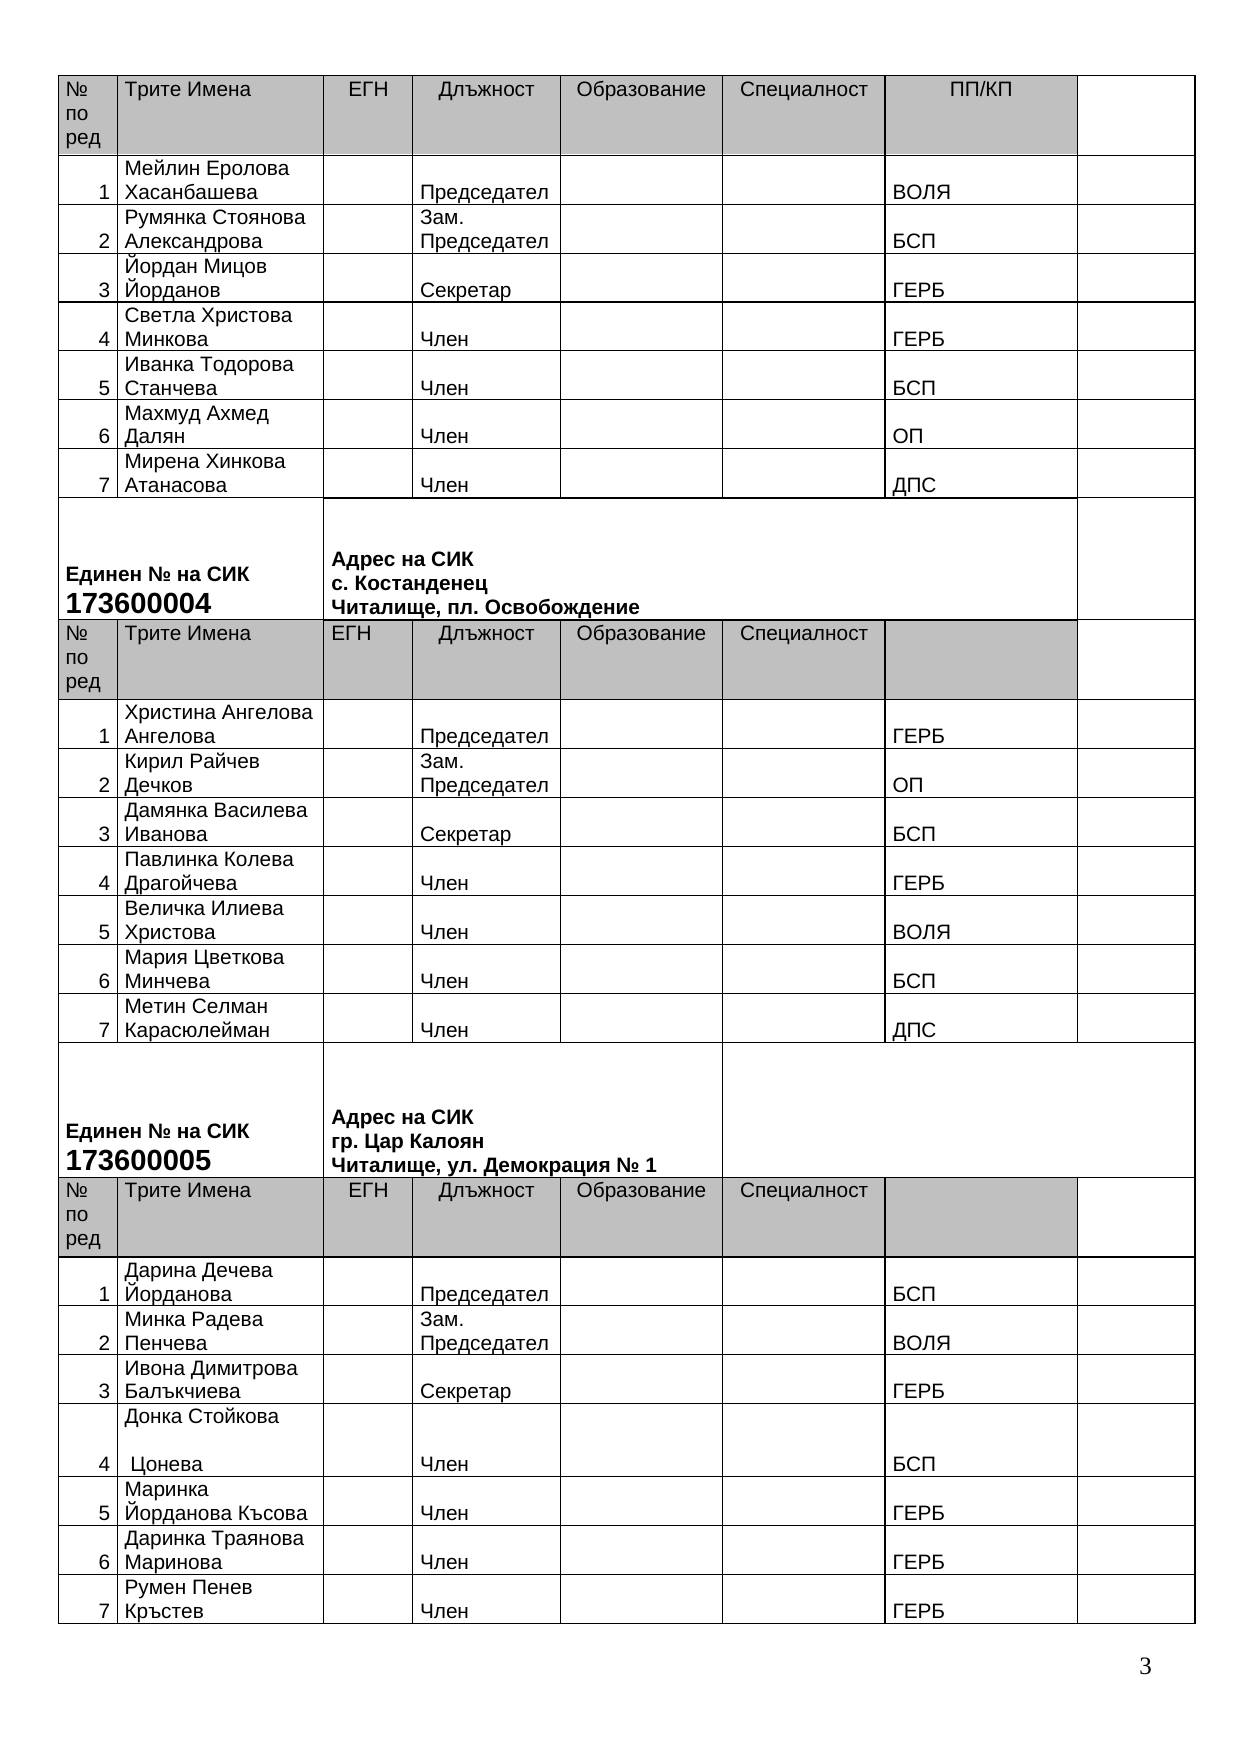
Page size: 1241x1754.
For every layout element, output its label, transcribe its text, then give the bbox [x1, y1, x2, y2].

table_cell ЕГН [324, 621, 412, 699]
table_cell [561, 945, 722, 993]
table_cell [324, 303, 412, 350]
table_cell Мария Цветкова Минчева [118, 945, 323, 993]
table_cell [1078, 620, 1194, 699]
table_cell [1078, 205, 1194, 252]
table_cell ГЕРБ [886, 847, 1077, 895]
table_cell [561, 700, 722, 748]
table_cell [561, 1477, 722, 1525]
table_cell Длъжност [413, 76, 560, 154]
table_cell [324, 1404, 412, 1476]
table_cell Адрес на СИК с. Костанденец Читалище, пл. Освобождение [324, 499, 723, 619]
table_cell Специалност [723, 76, 884, 154]
table_cell БСП [886, 1404, 1077, 1476]
table_cell Образование [561, 621, 722, 699]
table_cell Член [413, 896, 560, 944]
table_cell [324, 749, 412, 797]
table_cell Председател [413, 1258, 560, 1305]
table_cell [324, 205, 412, 252]
table_cell ГЕРБ [886, 1526, 1077, 1574]
table_cell [561, 205, 722, 252]
table_cell Длъжност [413, 1178, 560, 1256]
table_cell 3 [59, 254, 117, 301]
table_cell [561, 254, 722, 301]
table_cell [324, 156, 412, 203]
table_cell [324, 400, 412, 448]
table_cell Член [413, 400, 560, 448]
table_cell [723, 896, 884, 944]
table_cell [1078, 945, 1194, 993]
table_cell Румен Пенев Кръстев [118, 1575, 323, 1623]
table_cell Образование [561, 1178, 722, 1256]
table_cell [324, 798, 412, 846]
table_cell Член [413, 945, 560, 993]
table_cell [1078, 400, 1194, 448]
table_cell Румянка Стоянова Александрова [118, 205, 323, 252]
table_cell ПП/КП [886, 76, 1077, 154]
table_cell 6 [59, 400, 117, 448]
table_cell Даринка Траянова Маринова [118, 1526, 323, 1574]
table_cell [561, 449, 722, 497]
table_cell [886, 621, 1077, 699]
table_cell [723, 156, 884, 203]
table_cell [1078, 700, 1194, 748]
table_cell [723, 700, 884, 748]
table_cell Специалност [723, 1178, 884, 1256]
table_cell [561, 303, 722, 350]
table_cell Единен № на СИК 173600004 [59, 498, 323, 619]
table_cell № по ред [59, 1178, 117, 1256]
table_cell [1078, 351, 1194, 399]
table_cell Метин Селман Карасюлейман [118, 994, 323, 1042]
table_cell Ивона Димитрова Балъкчиева [118, 1355, 323, 1403]
table_cell Дарина Дечева Йорданова [118, 1258, 323, 1305]
table_cell Член [413, 994, 560, 1042]
table_cell Йордан Мицов Йорданов [118, 254, 323, 301]
table_cell [1078, 1575, 1194, 1623]
table_cell ГЕРБ [886, 1477, 1077, 1525]
table_cell [1078, 1477, 1194, 1525]
table_cell № по ред [59, 620, 117, 699]
table_cell Дамянка Василева Иванова [118, 798, 323, 846]
table_cell 1 [59, 156, 117, 203]
table_cell ОП [886, 749, 1077, 797]
table_cell [723, 1404, 884, 1476]
table_cell [723, 1477, 884, 1525]
table_cell [1078, 76, 1194, 154]
table_cell Член [413, 1477, 560, 1525]
table_cell [561, 351, 722, 399]
table_cell [1078, 1526, 1194, 1574]
table_cell Председател [413, 156, 560, 203]
table_cell [886, 1178, 1077, 1256]
table_cell 3 [59, 1355, 117, 1403]
table_cell 6 [59, 945, 117, 993]
table_cell [324, 351, 412, 399]
table_cell [1078, 749, 1194, 797]
table_cell [561, 1404, 722, 1476]
table_cell [1078, 798, 1194, 846]
table_cell [723, 847, 884, 895]
table_cell 7 [59, 994, 117, 1042]
table_cell 2 [59, 1306, 117, 1354]
table_cell [324, 1355, 412, 1403]
table_cell 2 [59, 205, 117, 252]
table_cell 1 [59, 700, 117, 748]
table_cell [1078, 303, 1194, 350]
table_cell [723, 351, 884, 399]
table_cell ДПС [886, 449, 1077, 497]
table_cell Кирил Райчев Дечков [118, 749, 323, 797]
table_cell 6 [59, 1526, 117, 1574]
table_cell [561, 156, 722, 203]
table_cell [723, 1043, 1194, 1177]
table_cell Секретар [413, 798, 560, 846]
table_cell Образование [561, 76, 722, 154]
table_cell [723, 205, 884, 252]
table_cell [1078, 1178, 1194, 1256]
table_cell [324, 896, 412, 944]
table_cell БСП [886, 205, 1077, 252]
table_cell [561, 749, 722, 797]
table_cell Зам. Председател [413, 749, 560, 797]
table_cell Член [413, 1526, 560, 1574]
table_cell Член [413, 303, 560, 350]
table_cell [1078, 254, 1194, 301]
table_cell Член [413, 1404, 560, 1476]
table_cell [561, 896, 722, 944]
table_cell Секретар [413, 1355, 560, 1403]
table_cell Член [413, 847, 560, 895]
table_cell [723, 1526, 884, 1574]
table_cell [723, 1258, 884, 1305]
table_cell БСП [886, 1258, 1077, 1305]
table_cell 2 [59, 749, 117, 797]
table_cell Зам. Председател [413, 1306, 560, 1354]
table_cell [723, 400, 884, 448]
table_cell Иванка Тодорова Станчева [118, 351, 323, 399]
table_cell ГЕРБ [886, 700, 1077, 748]
table_cell [723, 449, 884, 497]
table_cell [723, 945, 884, 993]
table_cell Донка Стойкова Цонева [118, 1404, 323, 1476]
table_cell [723, 1306, 884, 1354]
table_cell Член [413, 1575, 560, 1623]
table_cell ГЕРБ [886, 254, 1077, 301]
table_cell [1078, 847, 1194, 895]
table_cell [324, 1575, 412, 1623]
table_cell [1078, 1355, 1194, 1403]
table_cell [561, 847, 722, 895]
table_cell [723, 749, 884, 797]
table_cell [723, 994, 884, 1042]
table_cell Трите Имена [118, 1178, 323, 1256]
table_cell [1078, 896, 1194, 944]
table_cell [324, 700, 412, 748]
table_cell [561, 798, 722, 846]
table_cell [324, 1258, 412, 1305]
table_cell Зам. Председател [413, 205, 560, 252]
table_cell [723, 303, 884, 350]
table_cell ЕГН [324, 76, 412, 154]
table_cell [723, 798, 884, 846]
table_cell [324, 945, 412, 993]
table_cell Трите Имена [118, 76, 323, 154]
table_cell ГЕРБ [886, 1575, 1077, 1623]
table_cell 4 [59, 847, 117, 895]
table_cell [723, 499, 885, 619]
table_cell Секретар [413, 254, 560, 301]
table_cell [561, 1526, 722, 1574]
table_cell [324, 1306, 412, 1354]
table_cell [561, 994, 722, 1042]
table_cell 5 [59, 1477, 117, 1525]
table_cell [1078, 1404, 1194, 1476]
table_cell Длъжност [413, 621, 560, 699]
table_cell ГЕРБ [886, 1355, 1077, 1403]
table_cell Величка Илиева Христова [118, 896, 323, 944]
table_cell [324, 994, 412, 1042]
table_cell 4 [59, 303, 117, 350]
table_cell Махмуд Ахмед Далян [118, 400, 323, 448]
table_cell БСП [886, 798, 1077, 846]
table_cell [885, 499, 1077, 619]
table_cell Светла Христова Минкова [118, 303, 323, 350]
table_cell Председател [413, 700, 560, 748]
table_cell [723, 254, 884, 301]
table_cell Член [413, 351, 560, 399]
table_cell [1078, 449, 1194, 497]
table_cell [1078, 994, 1194, 1042]
table_cell [324, 847, 412, 895]
table_cell Маринка Йорданова Късова [118, 1477, 323, 1525]
table_cell [561, 1355, 722, 1403]
table_cell ВОЛЯ [886, 896, 1077, 944]
table_cell Минка Радева Пенчева [118, 1306, 323, 1354]
table_cell [561, 1306, 722, 1354]
table_cell ОП [886, 400, 1077, 448]
table_cell Адрес на СИК гр. Цар Калоян Читалище, ул. Демокрация № 1 [324, 1043, 722, 1177]
table_cell 3 [59, 798, 117, 846]
table_cell Мирена Хинкова Атанасова [118, 449, 323, 497]
table_cell ГЕРБ [886, 303, 1077, 350]
table_cell [324, 254, 412, 301]
table_cell ДПС [886, 994, 1077, 1042]
table_cell Мейлин Еролова Хасанбашева [118, 156, 323, 203]
table_cell № по ред [59, 76, 117, 154]
table_cell БСП [886, 945, 1077, 993]
table_cell Трите Имена [118, 620, 323, 699]
table_cell Единен № на СИК 173600005 [59, 1043, 323, 1177]
table_cell ВОЛЯ [886, 156, 1077, 203]
table_cell [324, 1526, 412, 1574]
table_cell [723, 1575, 884, 1623]
table_cell ЕГН [324, 1178, 412, 1256]
table_cell [561, 400, 722, 448]
table_cell 1 [59, 1258, 117, 1305]
table_cell 4 [59, 1404, 117, 1476]
table_cell [1078, 156, 1194, 203]
table_cell [561, 1575, 722, 1623]
table_cell Христина Ангелова Ангелова [118, 700, 323, 748]
table_cell Павлинка Колева Драгойчева [118, 847, 323, 895]
table_cell [324, 1477, 412, 1525]
table_cell 7 [59, 449, 117, 497]
table_cell [1078, 498, 1194, 619]
table_cell Член [413, 449, 560, 497]
table_cell [324, 449, 412, 497]
table_cell [723, 1355, 884, 1403]
table_cell 7 [59, 1575, 117, 1623]
table_cell ВОЛЯ [886, 1306, 1077, 1354]
table_cell [561, 1258, 722, 1305]
table_cell 5 [59, 351, 117, 399]
table_cell [1078, 1306, 1194, 1354]
table_cell [1078, 1258, 1194, 1305]
table_cell Специалност [723, 621, 884, 699]
table_cell БСП [886, 351, 1077, 399]
table_cell 5 [59, 896, 117, 944]
